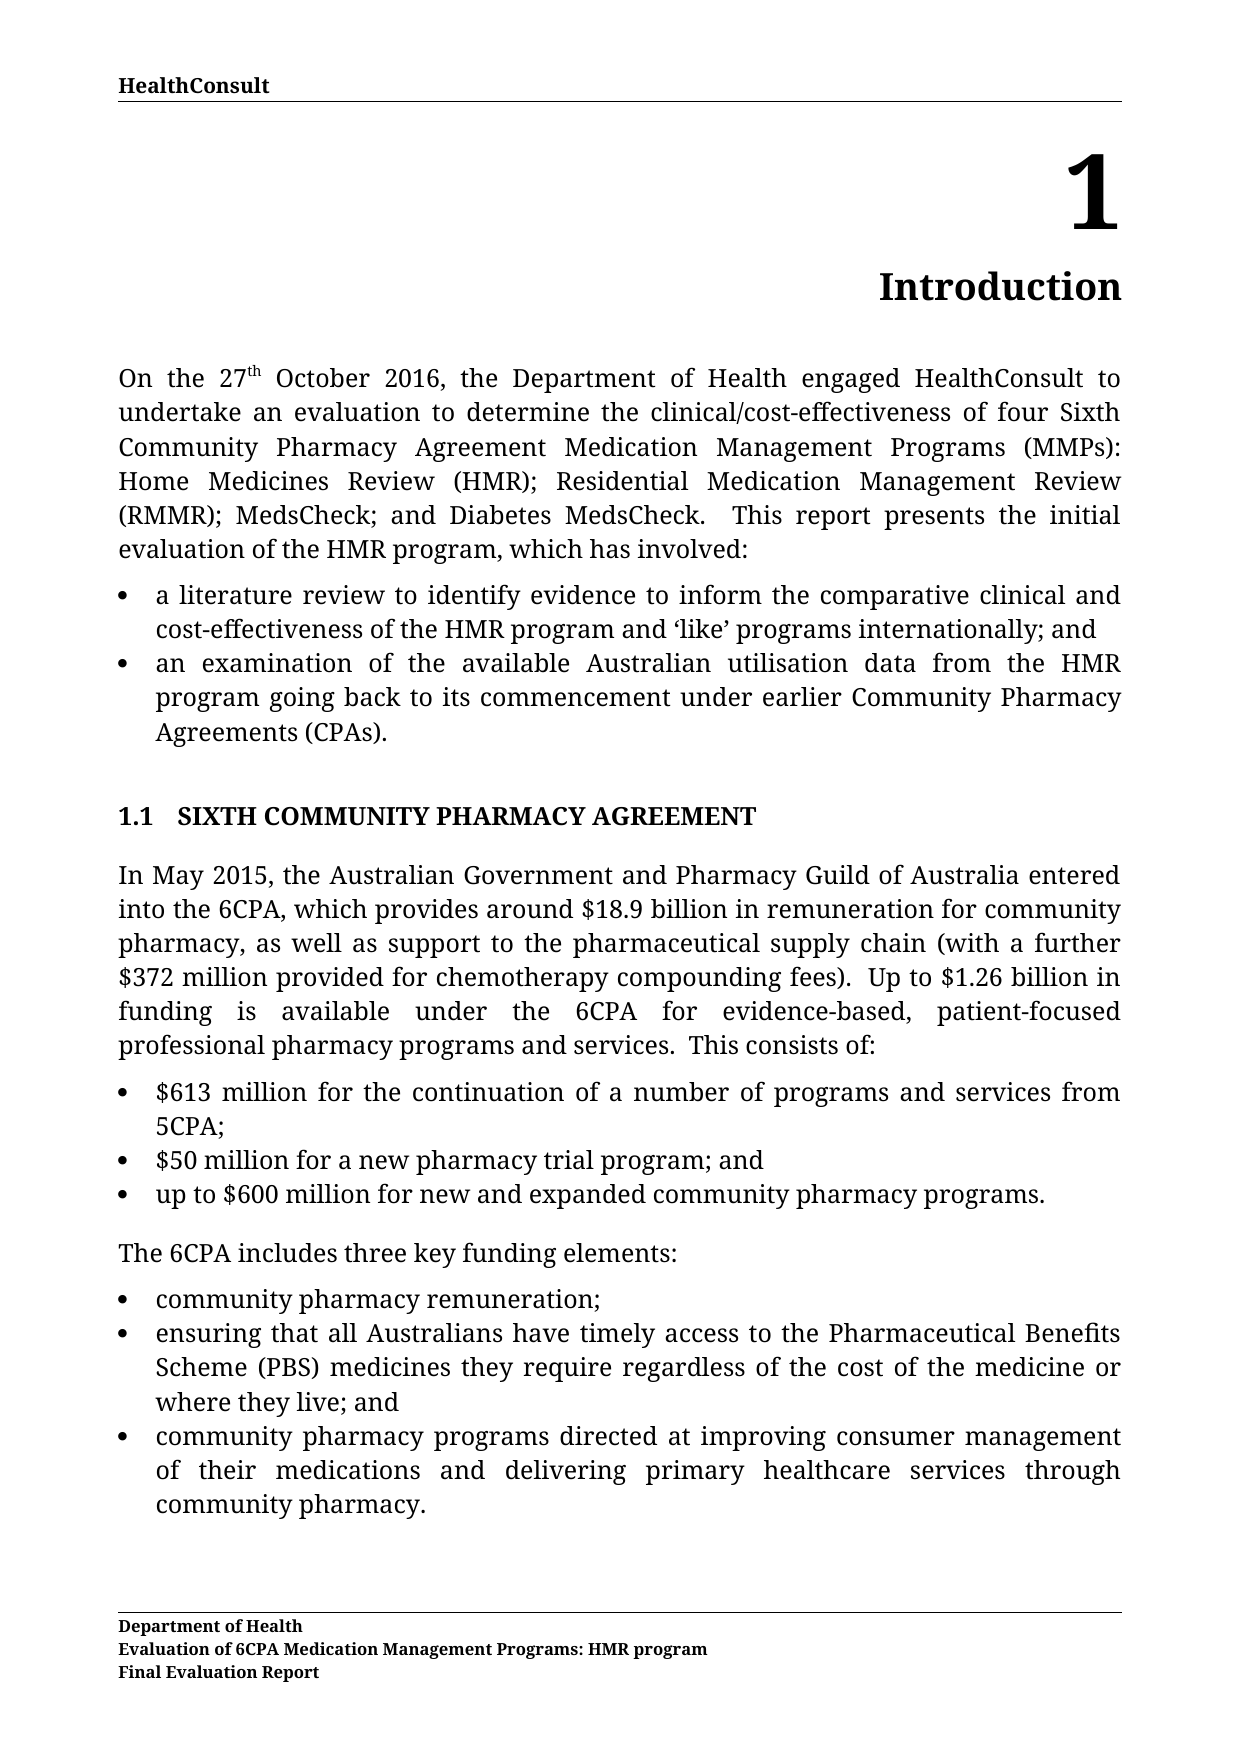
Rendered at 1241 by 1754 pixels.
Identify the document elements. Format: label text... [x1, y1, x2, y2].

text community pharmacy programs directed at improving consumer management of their medications and delivering primary healthcare services through community pharmacy. [118, 1418, 1122, 1520]
text The 6CPA includes three key funding elements: [118, 1235, 1122, 1269]
text $613 million for the continuation of a number of programs and services from 5CPA; [118, 1074, 1122, 1142]
subtitle Introduction [118, 118, 1122, 311]
text $50 million for a new pharmacy trial program; and [118, 1142, 1122, 1176]
text up to $600 million for new and expanded community pharmacy programs. [118, 1176, 1122, 1210]
text an examination of the available Australian utilisation data from the HMR program going back to its commencement under earlier Community Pharmacy Agreements (CPAs). [118, 646, 1122, 748]
text On the 27th October 2016, the Department of Health engaged HealthConsult to undertake an evaluation to determine the clinical/cost-effectiveness of four Sixth Community Pharmacy Agreement Medication Management Programs (MMPs): Home Medicines Review (HMR); Residential Medication Management Review (RMMR); MedsCheck; and Diabetes MedsCheck. This report presents the initial evaluation of the HMR program, which has involved: [118, 361, 1122, 565]
text community pharmacy remuneration; [118, 1282, 1122, 1316]
text In May 2015, the Australian Government and Pharmacy Guild of Australia entered into the 6CPA, which provides around $18.9 billion in remuneration for community pharmacy, as well as support to the pharmaceutical supply chain (with a further $372 million provided for chemotherapy compounding fees). Up to $1.26 billion in funding is available under the 6CPA for evidence-based, patient-focused professional pharmacy programs and services. This consists of: [118, 857, 1122, 1062]
text ensuring that all Australians have timely access to the Pharmaceutical Benefits Scheme (PBS) medicines they require regardless of the cost of the medicine or where they live; and [118, 1316, 1122, 1418]
subtitle Sixth Community Pharmacy Agreement [118, 798, 1122, 832]
text a literature review to identify evidence to inform the comparative clinical and cost-effectiveness of the HMR program and ‘like’ programs internationally; and [118, 578, 1122, 646]
